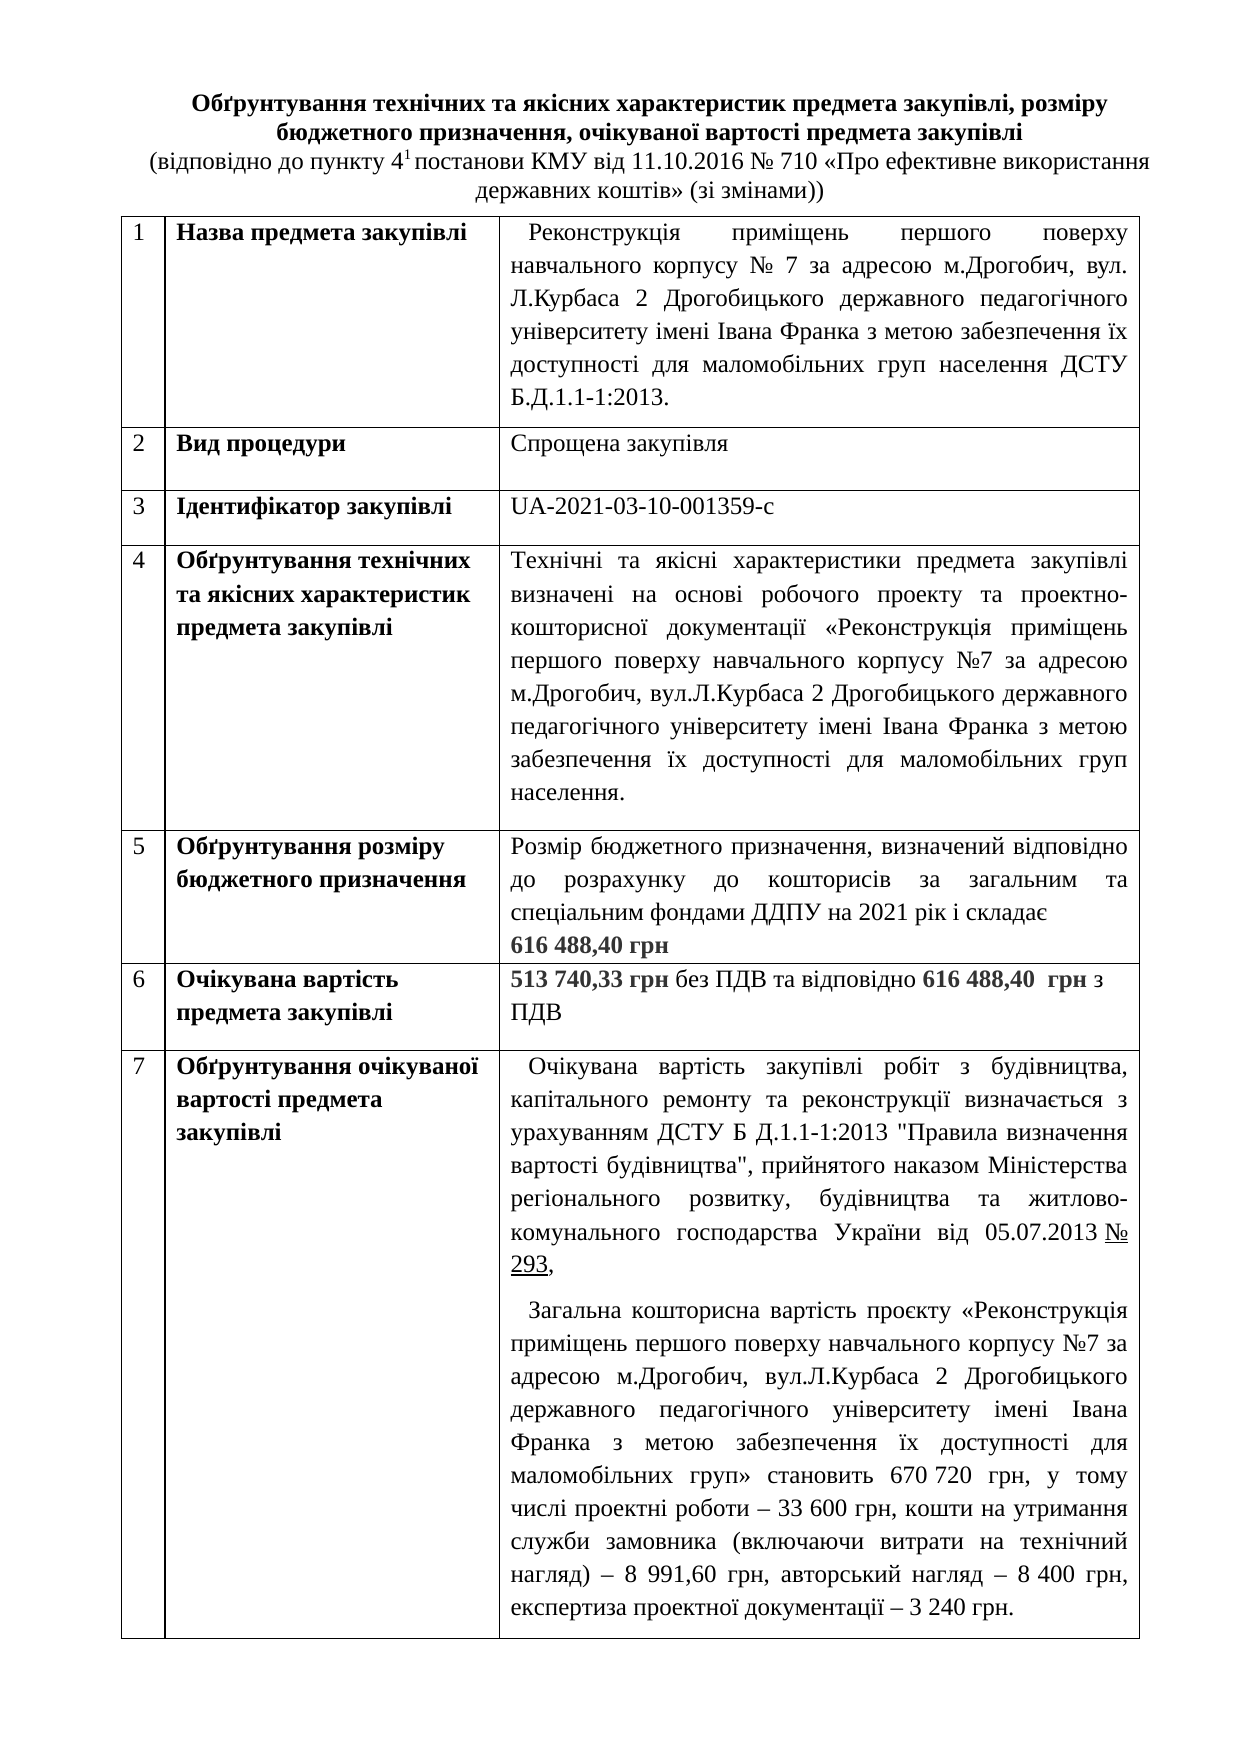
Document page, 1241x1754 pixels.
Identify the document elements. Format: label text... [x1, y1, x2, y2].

table_cell 6 [122, 964, 164, 1050]
table_cell Обґрунтування технічних та якісних характеристик предмета закупівлі [166, 546, 499, 830]
table_header Назва предмета закупівлі [166, 217, 499, 427]
table_cell Ідентифікатор закупівлі [166, 491, 499, 544]
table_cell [500, 1051, 1139, 1637]
table_cell Вид процедури [166, 428, 499, 490]
table_cell Спрощена закупівля [500, 428, 1139, 490]
text (відповідно до пункту 41 постанови КМУ від 11.10.2016 № 710 «Про ефективне використання державних коштів» (зі змінами)) [148, 146, 1152, 203]
table_cell 4 [122, 546, 164, 830]
table_cell 2 [122, 428, 164, 490]
table_header Реконструкція приміщень першого поверху навчального корпусу № 7 за адресою м.Дрогобич, вул. Л.Курбаса 2 Дрогобицького державного педагогічного університету імені Івана Франка з метою забезпечення їх доступності для маломобільних груп населення ДСТУ Б.Д.1.1-1:2013. [500, 217, 1139, 427]
table_cell Очікувана вартість предмета закупівлі [166, 964, 499, 1050]
text Обґрунтування технічних та якісних характеристик предмета закупівлі, розміру бюджетного призначення, очікуваної вартості предмета закупівлі [148, 88, 1152, 146]
table_cell 5 [122, 831, 164, 963]
table_cell UA-2021-03-10-001359-c [500, 491, 1139, 544]
table_header 1 [122, 217, 164, 427]
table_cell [166, 1051, 499, 1637]
table_cell 513 740,33 грн без ПДВ та відповідно 616 488,40 грн з ПДВ [500, 964, 1139, 1050]
table_cell Технічні та якісні характеристики предмета закупівлі визначені на основі робочого проекту та проектно-кошторисної документації «Реконструкція приміщень першого поверху навчального корпусу №7 за адресою м.Дрогобич, вул.Л.Курбаса 2 Дрогобицького державного педагогічного університету імені Івана Франка з метою забезпечення їх доступності для маломобільних груп населення. [500, 546, 1139, 830]
table_cell Обґрунтування розміру бюджетного призначення [166, 831, 499, 963]
table_cell 7 [122, 1051, 164, 1637]
table_cell 3 [122, 491, 164, 544]
table_cell Розмір бюджетного призначення, визначений відповідно до розрахунку до кошторисів за загальним та спеціальним фондами ДДПУ на 2021 рік і складає 616 488,40 грн [500, 831, 1139, 963]
